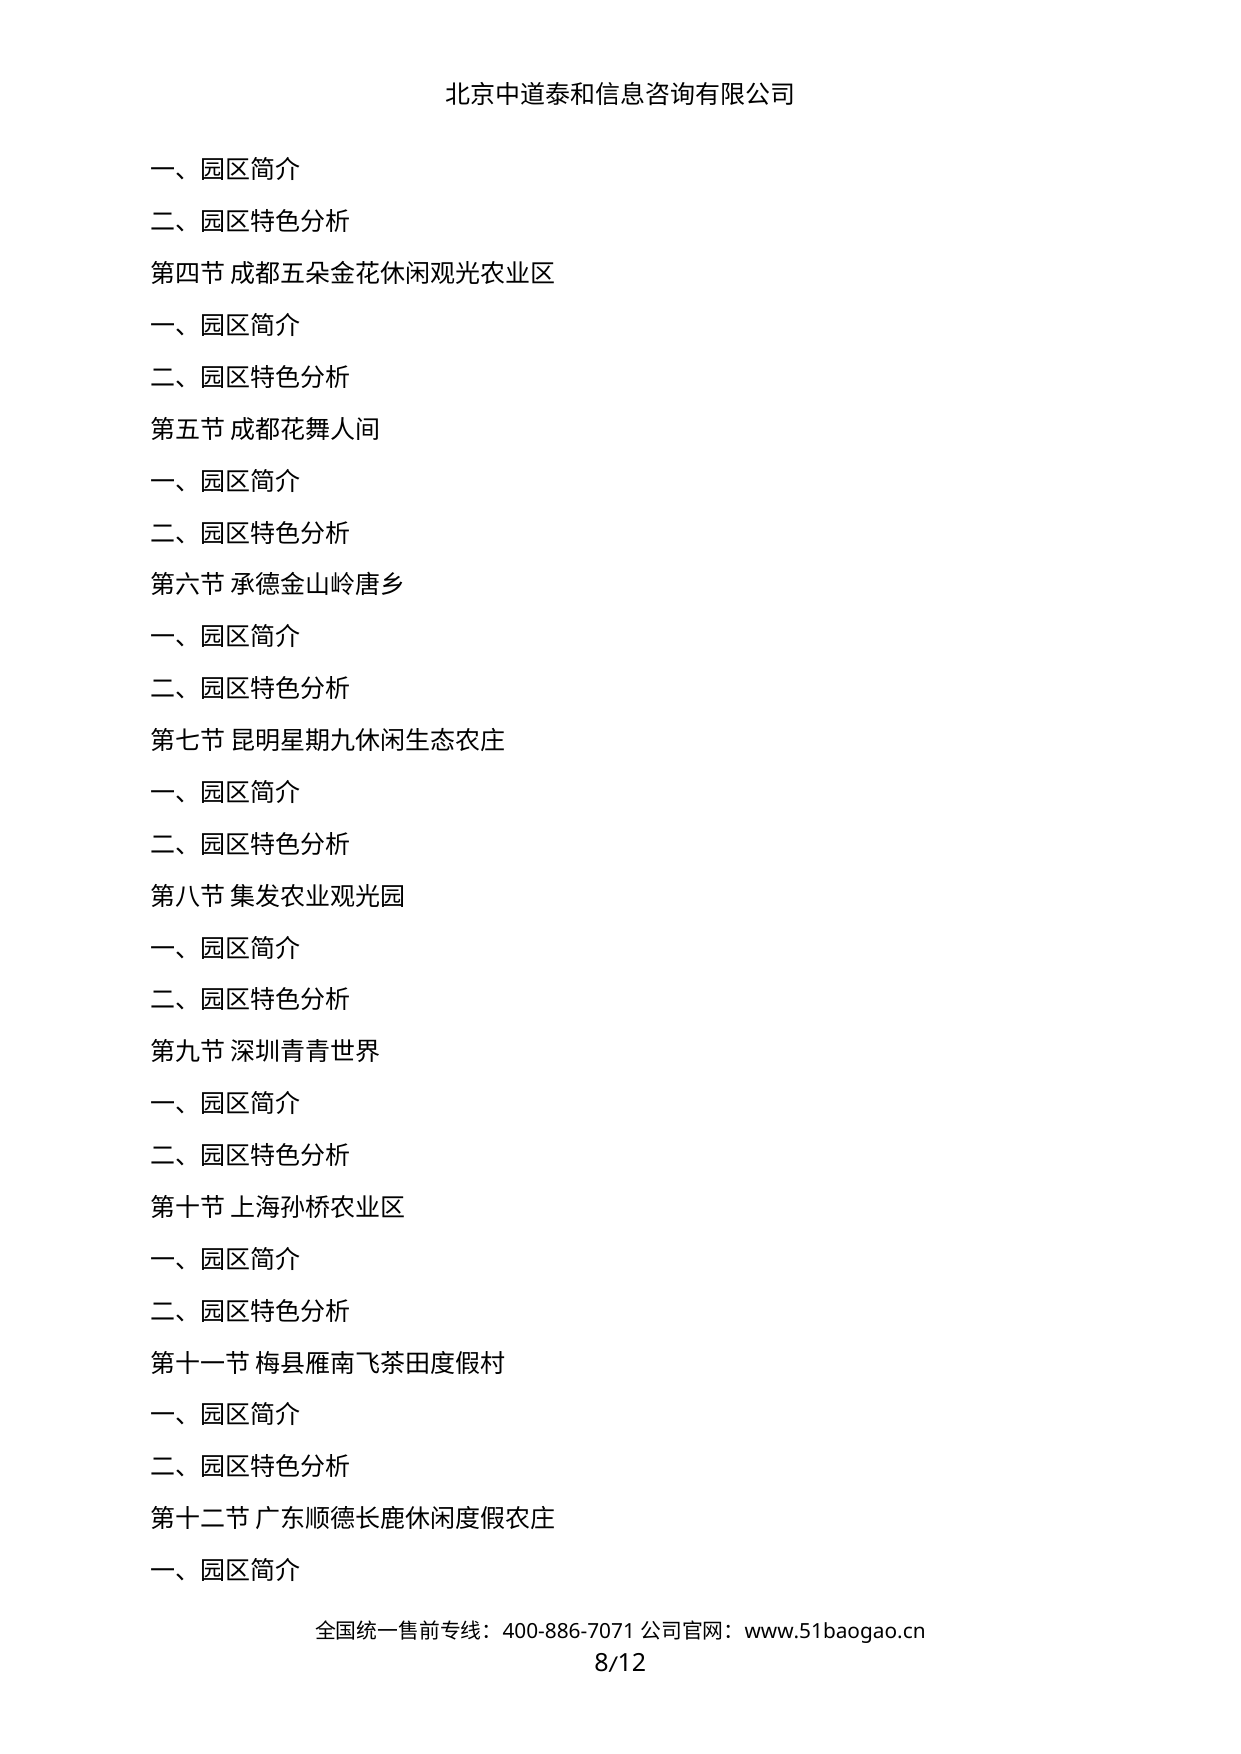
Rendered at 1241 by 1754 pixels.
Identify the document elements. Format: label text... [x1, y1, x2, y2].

text 一、园区简介 [150, 306, 1090, 342]
text 二、园区特色分析 [150, 669, 1090, 705]
text 一、园区简介 [150, 1239, 1090, 1276]
text 第十节 上海孙桥农业区 [150, 1187, 1090, 1224]
text 二、园区特色分析 [150, 1136, 1090, 1172]
text 第十一节 梅县雁南飞茶田度假村 [150, 1343, 1090, 1379]
text 二、园区特色分析 [150, 357, 1090, 394]
text 二、园区特色分析 [150, 202, 1090, 238]
text 第四节 成都五朵金花休闲观光农业区 [150, 254, 1090, 290]
text 第五节 成都花舞人间 [150, 409, 1090, 446]
text 一、园区简介 [150, 1084, 1090, 1120]
text 一、园区简介 [150, 1395, 1090, 1431]
text 二、园区特色分析 [150, 980, 1090, 1016]
text 第九节 深圳青青世界 [150, 1032, 1090, 1068]
text 二、园区特色分析 [150, 1447, 1090, 1483]
text 二、园区特色分析 [150, 513, 1090, 549]
text 一、园区简介 [150, 150, 1090, 186]
text 一、园区简介 [150, 461, 1090, 497]
text 二、园区特色分析 [150, 824, 1090, 861]
text 一、园区简介 [150, 928, 1090, 964]
text 二、园区特色分析 [150, 1291, 1090, 1327]
text 第七节 昆明星期九休闲生态农庄 [150, 721, 1090, 757]
text 第八节 集发农业观光园 [150, 876, 1090, 912]
text 一、园区简介 [150, 1551, 1090, 1587]
text 第六节 承德金山岭唐乡 [150, 565, 1090, 601]
text 第十二节 广东顺德长鹿休闲度假农庄 [150, 1499, 1090, 1535]
text 一、园区简介 [150, 772, 1090, 809]
text 一、园区简介 [150, 617, 1090, 653]
